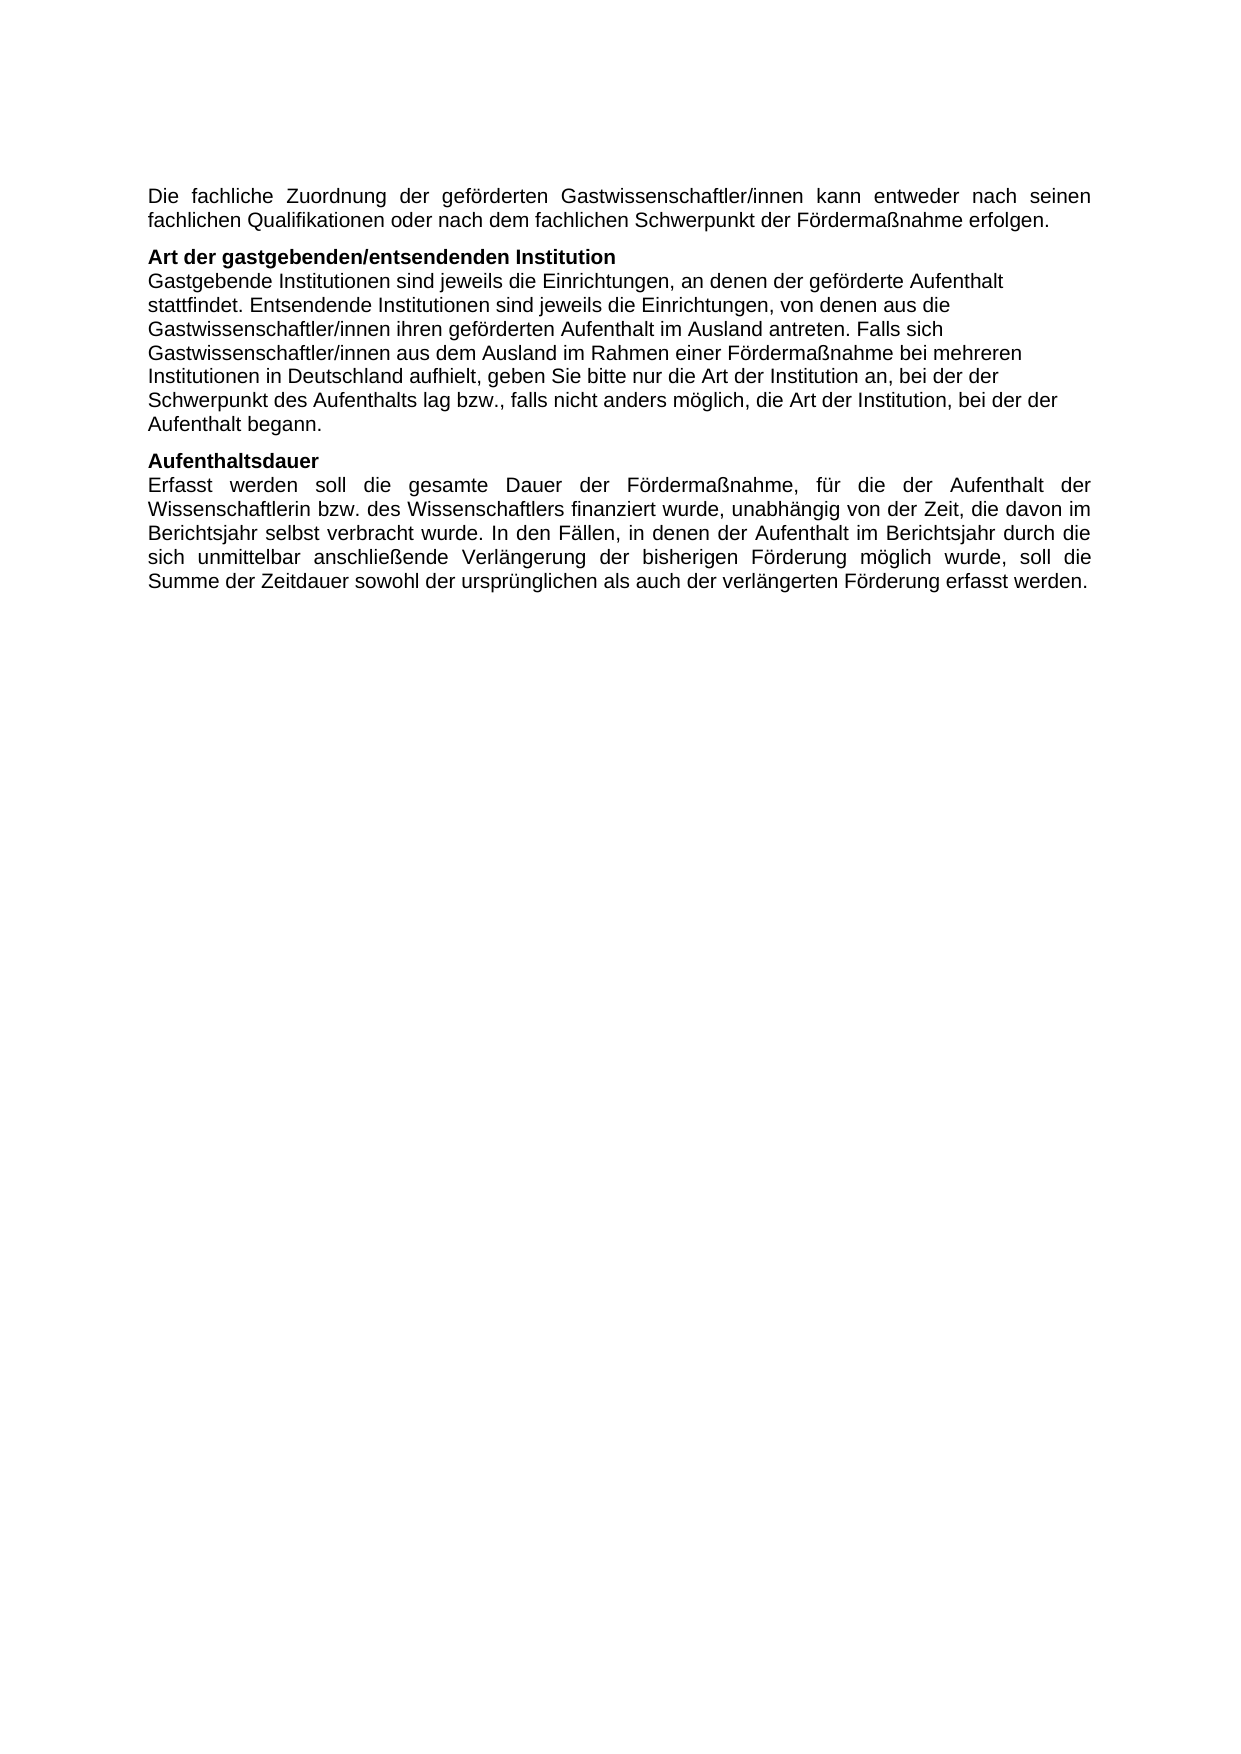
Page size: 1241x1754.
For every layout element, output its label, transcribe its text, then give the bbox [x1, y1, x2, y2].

text Erfasst werden soll die gesamte Dauer der Fördermaßnahme, für die der Aufenthalt der Wissenschaftlerin bzw. des Wissenschaftlers finanziert wurde, unabhängig von der Zeit, die davon im Berichtsjahr selbst verbracht wurde. In den Fällen, in denen der Aufenthalt im Berichtsjahr durch die sich unmittelbar anschließende Verlängerung der bisherigen Förderung möglich wurde, soll die Summe der Zeitdauer sowohl der ursprünglichen als auch der verlängerten Förderung erfasst werden. [148, 473, 1093, 592]
text Aufenthaltsdauer [148, 449, 1093, 473]
text Art der gastgebenden/entsendenden Institution [148, 244, 1093, 268]
text Die fachliche Zuordnung der geförderten Gastwissenschaftler/innen kann entweder nach seinen fachlichen Qualifikationen oder nach dem fachlichen Schwerpunkt der Fördermaßnahme erfolgen. [148, 184, 1093, 232]
text Gastgebende Institutionen sind jeweils die Einrichtungen, an denen der geförderte Aufenthalt stattfindet. Entsendende Institutionen sind jeweils die Einrichtungen, von denen aus die Gastwissenschaftler/innen ihren geförderten Aufenthalt im Ausland antreten. Falls sich Gastwissenschaftler/innen aus dem Ausland im Rahmen einer Fördermaßnahme bei mehreren Institutionen in Deutschland aufhielt, geben Sie bitte nur die Art der Institution an, bei der der Schwerpunkt des Aufenthalts lag bzw., falls nicht anders möglich, die Art der Institution, bei der der Aufenthalt begann. [148, 268, 1093, 436]
